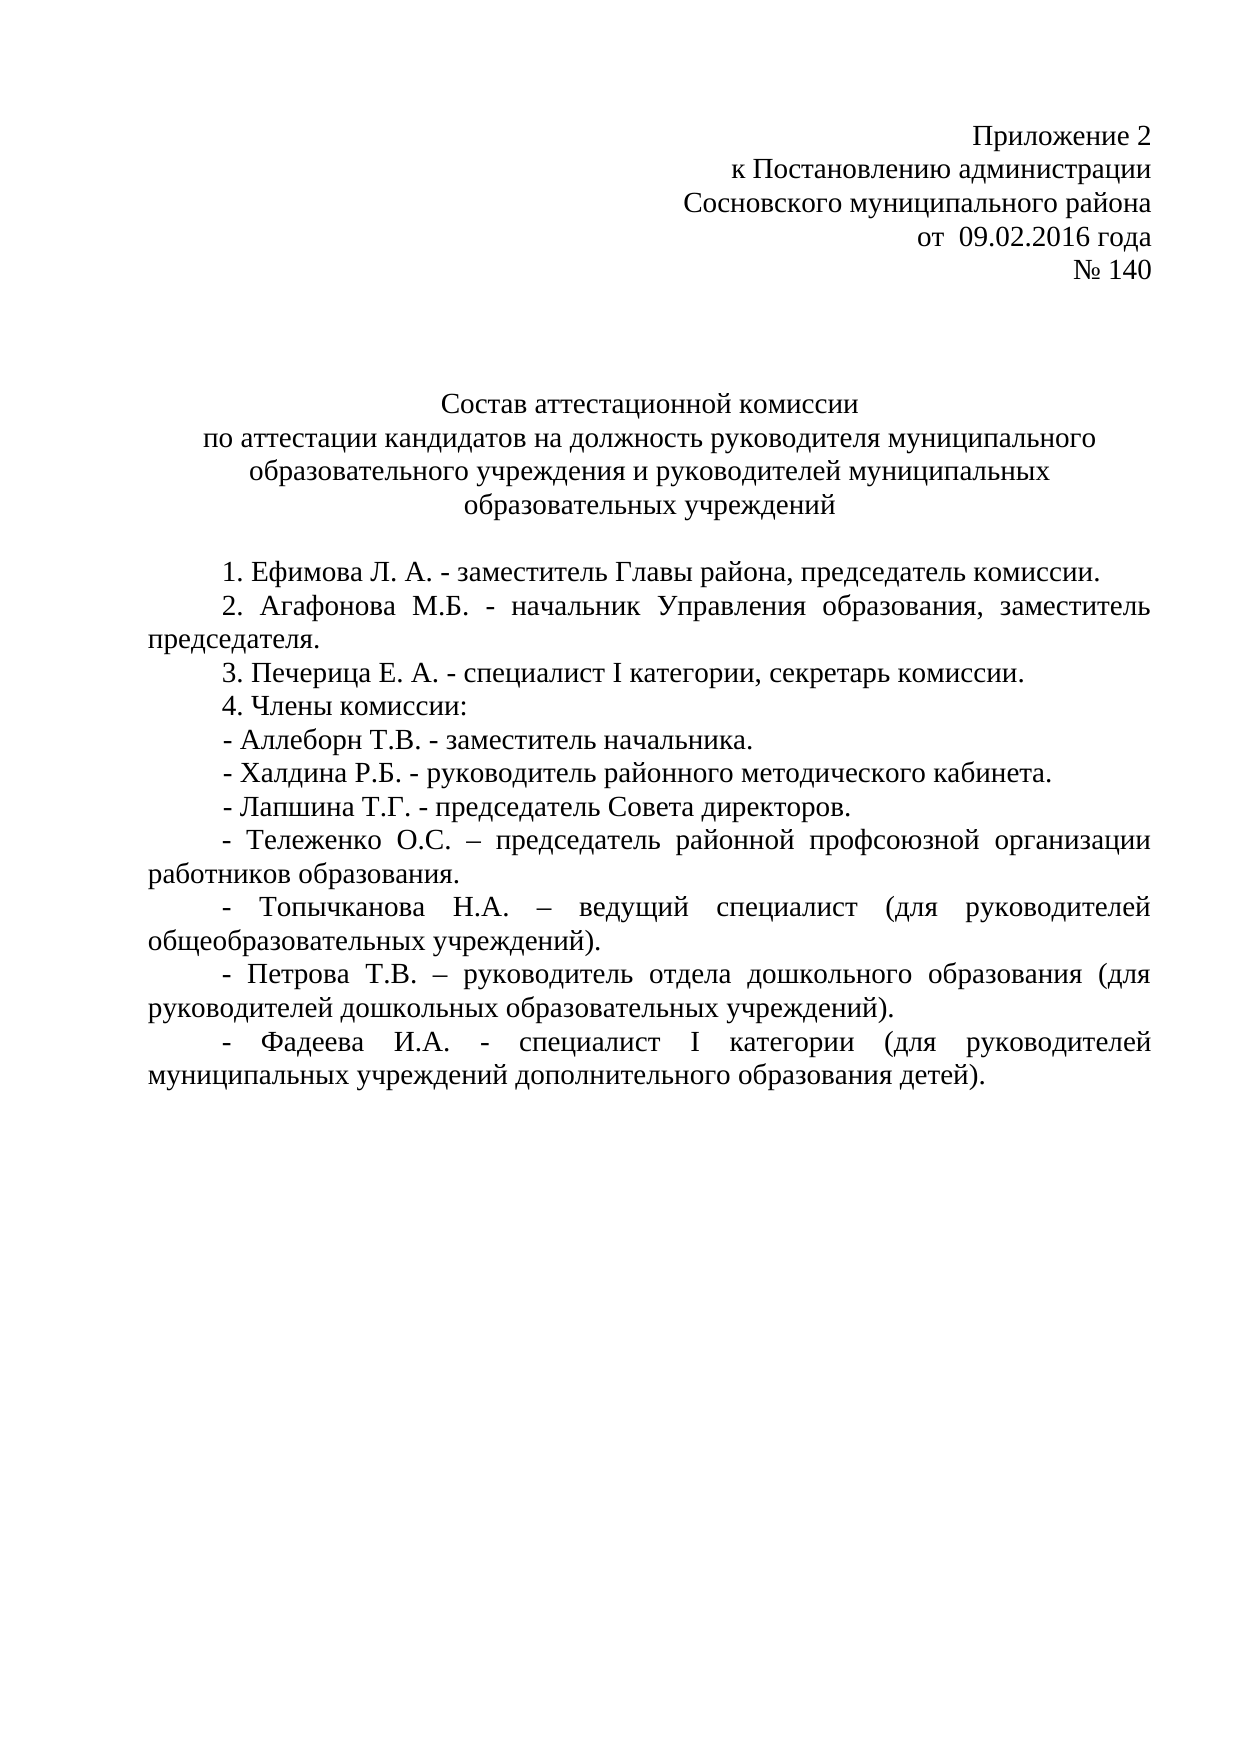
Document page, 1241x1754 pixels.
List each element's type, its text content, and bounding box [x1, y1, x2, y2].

text Сосновского муниципального района [148, 185, 1152, 219]
text 3. Печерица Е. А. - специалист I категории, секретарь комиссии. [148, 655, 1152, 688]
text по аттестации кандидатов на должность руководителя муниципального образовательного учреждения и руководителей муниципальных образовательных учреждений [148, 420, 1152, 521]
list - Тележенко О.С. – председатель районной профсоюзной организации работников образования. [148, 822, 1152, 889]
list - Лапшина Т.Г. - председатель Совета директоров. [223, 789, 1152, 822]
list - Петрова Т.В. – руководитель отдела дошкольного образования (для руководителей дошкольных образовательных учреждений). [148, 957, 1152, 1024]
text Состав аттестационной комиссии [148, 386, 1152, 420]
list - Халдина Р.Б. - руководитель районного методического кабинета. [223, 755, 1152, 789]
list - Аллеборн Т.В. - заместитель начальника. [223, 722, 1152, 755]
text к Постановлению администрации [148, 152, 1152, 185]
text 1. Ефимова Л. А. - заместитель Главы района, председатель комиссии. [148, 554, 1152, 588]
list - Топычканова Н.А. – ведущий специалист (для руководителей общеобразовательных учреждений). [148, 889, 1152, 957]
text № 140 [148, 252, 1152, 286]
list - Фадеева И.А. - специалист I категории (для руководителей муниципальных учреждений дополнительного образования детей). [148, 1024, 1152, 1091]
text 2. Агафонова М.Б. - начальник Управления образования, заместитель председателя. [148, 588, 1152, 655]
text Приложение 2 [148, 118, 1152, 152]
text от 09.02.2016 года [148, 219, 1152, 252]
text 4. Члены комиссии: [148, 688, 1152, 722]
